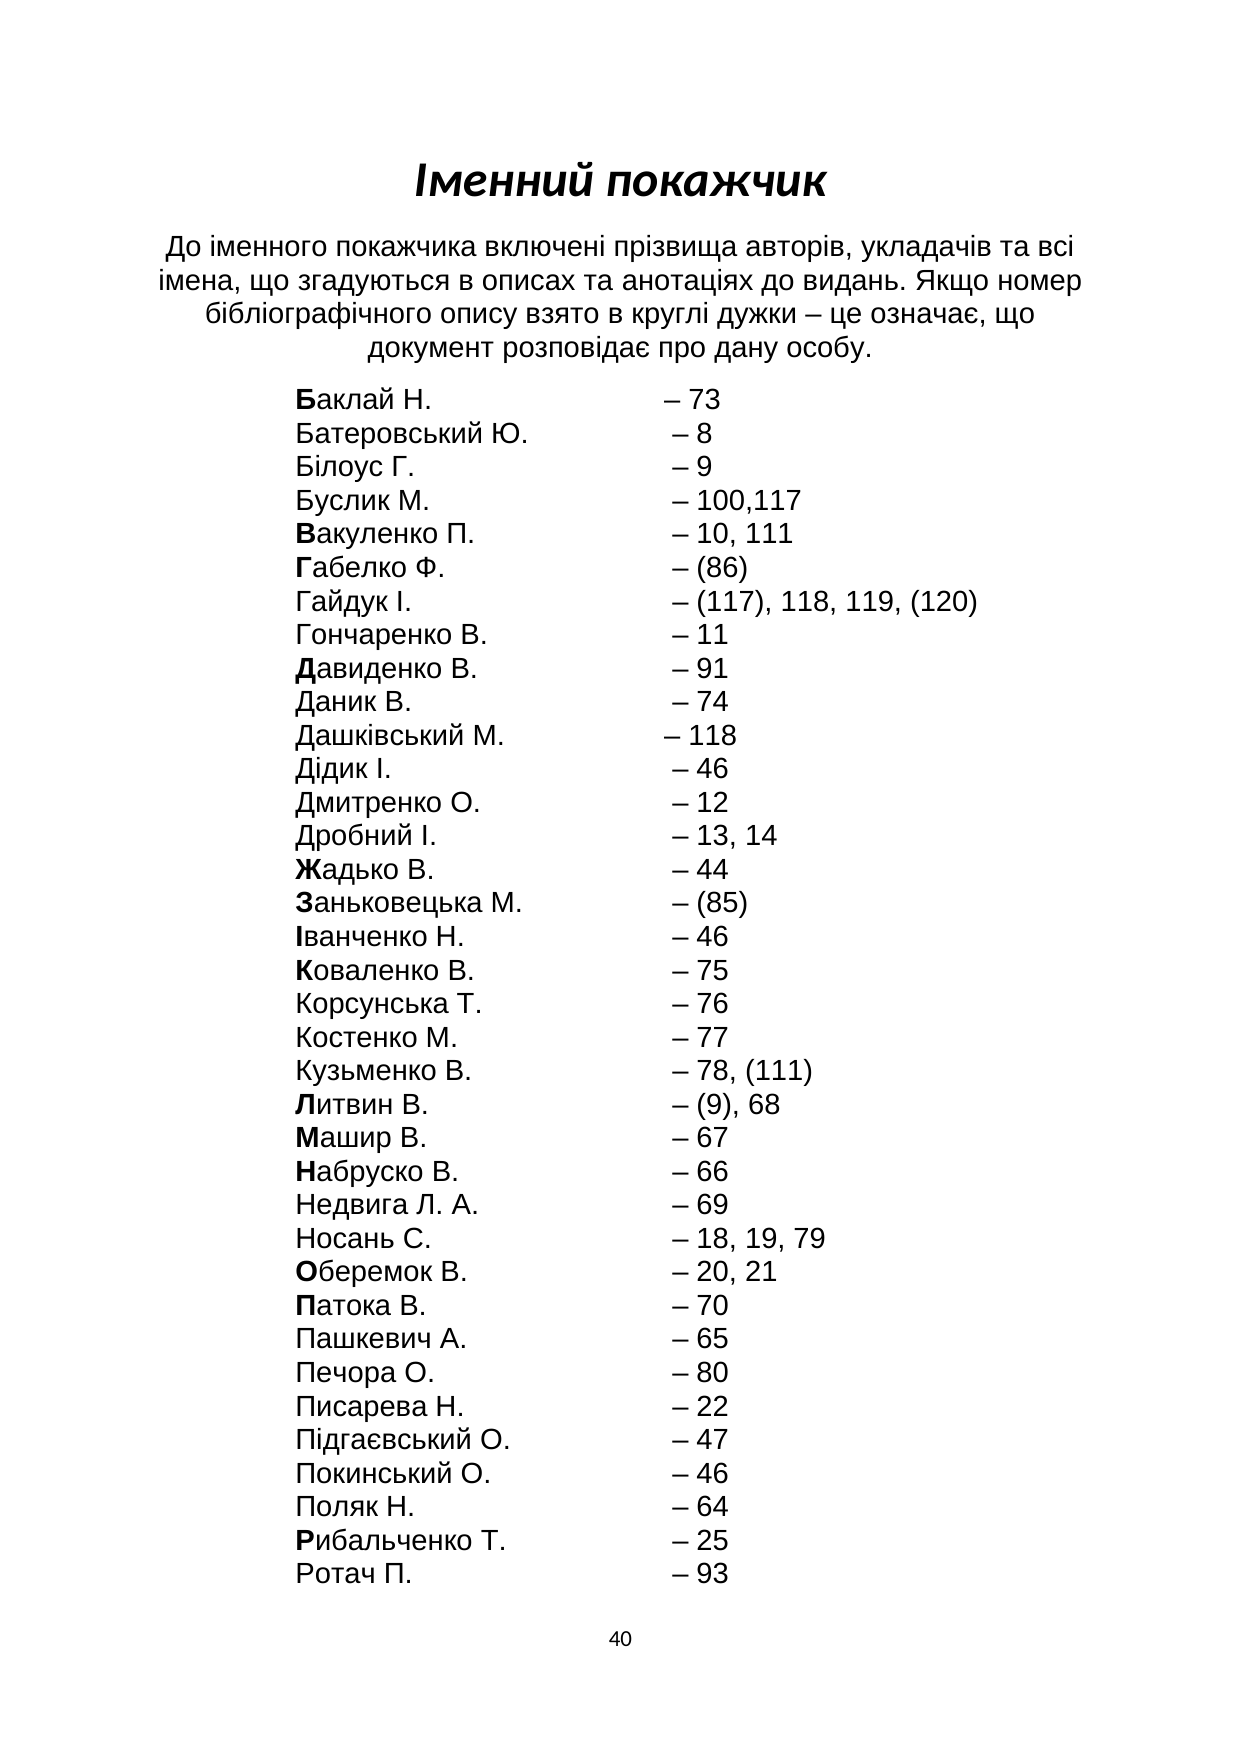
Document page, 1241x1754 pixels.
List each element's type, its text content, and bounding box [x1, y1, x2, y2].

text Корсунська Т. – 76 [148, 986, 1092, 1020]
text Іванченко Н. – 46 [148, 919, 1092, 953]
text Пашкевич А. – 65 [148, 1322, 1092, 1355]
text Литвин В. – (9), 68 [148, 1087, 1092, 1120]
text Вакуленко П. – 10, 111 [148, 517, 1092, 550]
text Дмитренко О. – 12 [148, 785, 1092, 818]
text Баклай Н. – 73 [148, 382, 1092, 416]
text Печора О. – 80 [148, 1355, 1092, 1389]
text Жадько В. – 44 [148, 852, 1092, 886]
text Буслик М. – 100,117 [148, 483, 1092, 517]
text Гайдук І. – (117), 118, 119, (120) [148, 584, 1092, 617]
text Білоус Г. – 9 [148, 449, 1092, 483]
text Ротач П. – 93 [148, 1556, 1092, 1590]
text Недвига Л. А. – 69 [148, 1187, 1092, 1221]
text Патока В. – 70 [148, 1288, 1092, 1322]
text Покинський О. – 46 [148, 1456, 1092, 1489]
text Давиденко В. – 91 [148, 651, 1092, 684]
text Заньковецька М. – (85) [148, 886, 1092, 919]
text Дробний І. – 13, 14 [148, 818, 1092, 852]
text Оберемок В. – 20, 21 [148, 1254, 1092, 1288]
text Писарева Н. – 22 [148, 1389, 1092, 1422]
text Рибальченко Т. – 25 [148, 1523, 1092, 1556]
text Машир В. – 67 [148, 1120, 1092, 1154]
text Дідик І. – 46 [148, 751, 1092, 785]
text Набруско В. – 66 [148, 1154, 1092, 1187]
text Дашківський М. – 118 [148, 718, 1092, 751]
text Костенко М. – 77 [148, 1020, 1092, 1053]
text Коваленко В. – 75 [148, 953, 1092, 986]
text Іменний покажчик [148, 148, 1092, 209]
text Гончаренко В. – 11 [148, 617, 1092, 651]
text Носань С. – 18, 19, 79 [148, 1221, 1092, 1254]
text Кузьменко В. – 78, (111) [148, 1053, 1092, 1087]
text До іменного покажчика включені прізвища авторів, укладачів та всі імена, що згадуються в описах та анотаціях до видань. Якщо номер бібліографічного опису взято в круглі дужки – це означає, що документ розповідає про дану особу. [148, 229, 1092, 363]
text Габелко Ф. – (86) [148, 550, 1092, 584]
text Поляк Н. – 64 [148, 1489, 1092, 1523]
text Батеровський Ю. – 8 [148, 416, 1092, 449]
text Даник В. – 74 [148, 684, 1092, 718]
text Підгаєвський О. – 47 [148, 1422, 1092, 1456]
